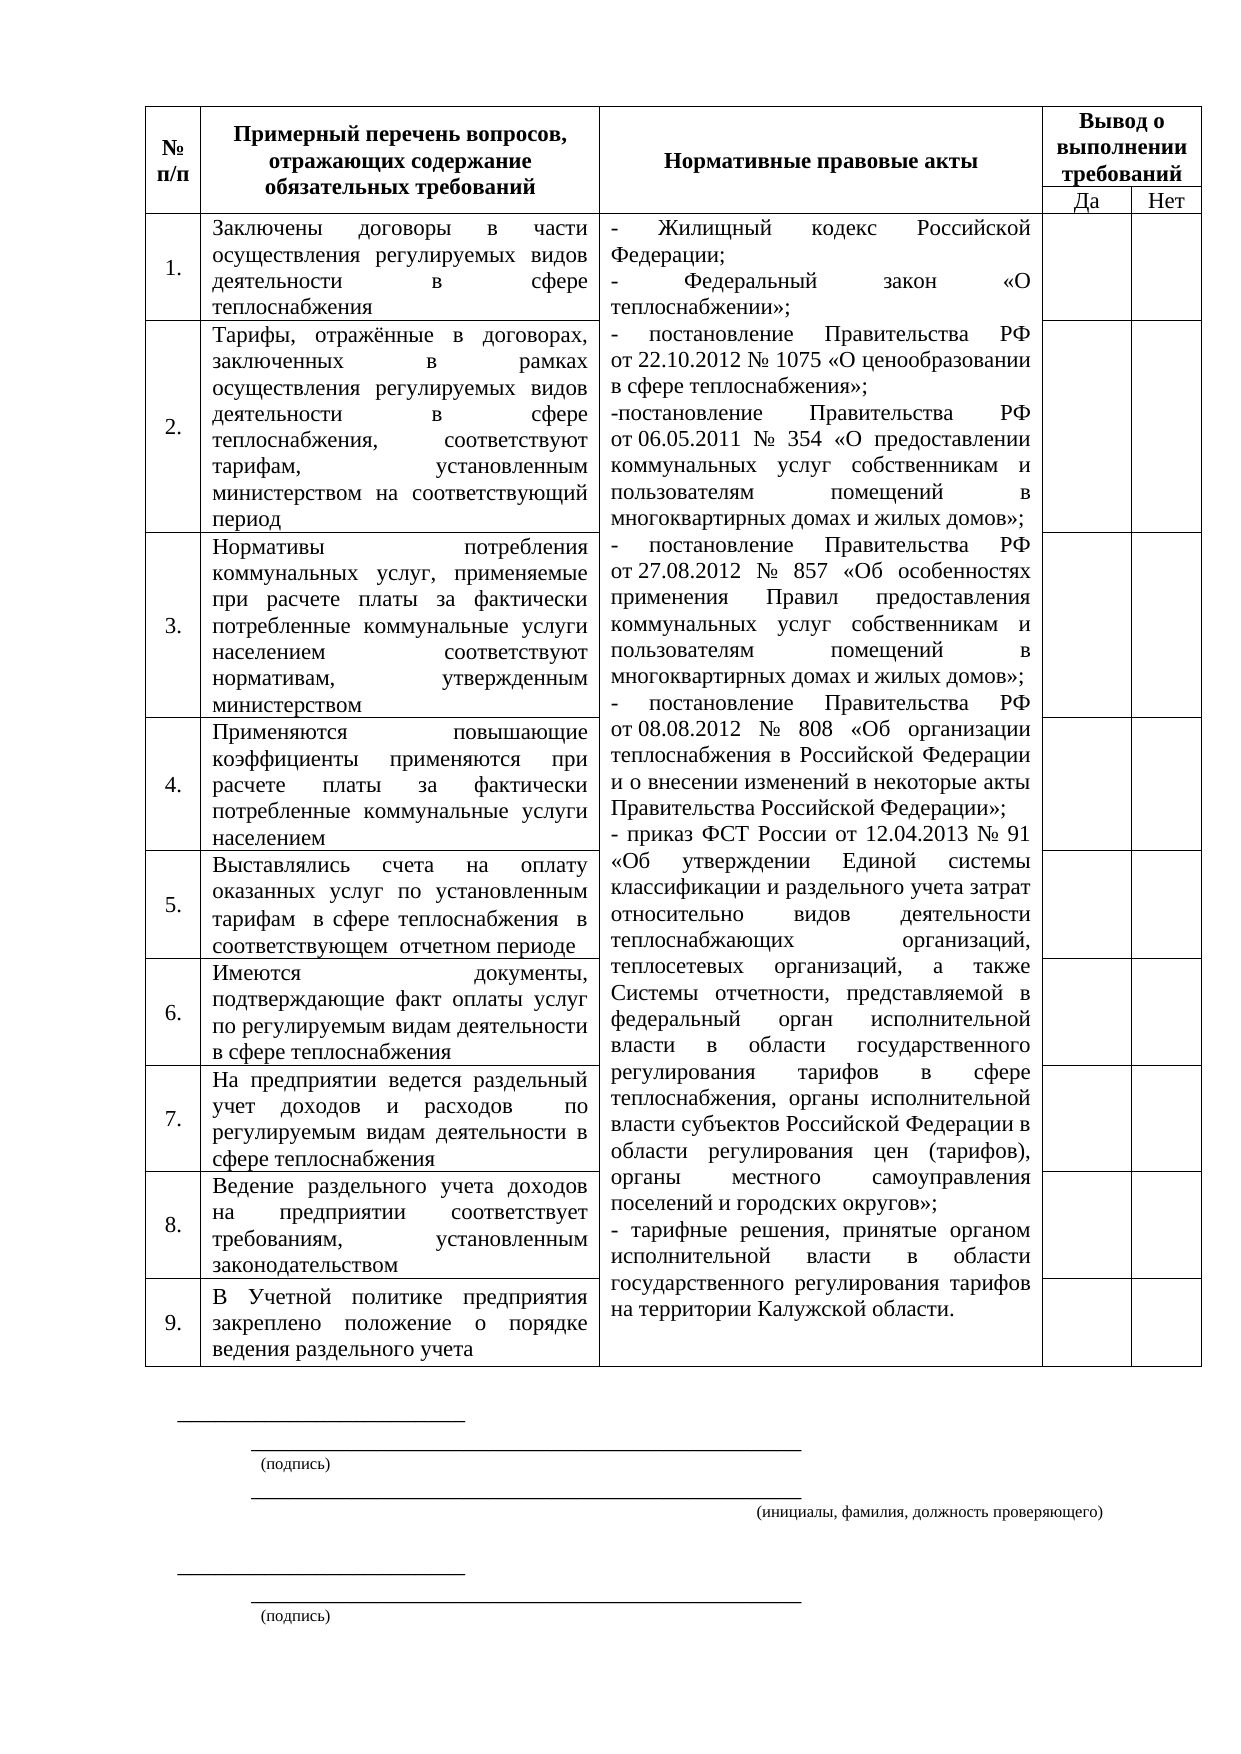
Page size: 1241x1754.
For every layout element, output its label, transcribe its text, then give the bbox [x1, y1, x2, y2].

text (подпись) ____________________________________________ [177, 1453, 1169, 1501]
table_cell - Жилищный кодекс Российской Федерации; - Федеральный закон «О теплоснабжении»; - постановление Правительства РФ от 22.10.2012 № 1075 «О ценообразовании в сфере теплоснабжения»; -постановление Правительства РФ от 06.05.2011 № 354 «О предоставлении коммунальных услуг собственникам и пользователям помещений в многоквартирных домах и жилых домов»; - постановление Правительства РФ от 27.08.2012 № 857 «Об особенностях применения Правил предоставления коммунальных услуг собственникам и пользователям помещений в многоквартирных домах и жилых домов»; - постановление Правительства РФ от 08.08.2012 № 808 «Об организации теплоснабжения в Российской Федерации и о внесении изменений в некоторые акты Правительства Российской Федерации»; - приказ ФСТ России от 12.04.2013 № 91 «Об утверждении Единой системы классификации и раздельного учета затрат относительно видов деятельности теплоснабжающих организаций, теплосетевых организаций, а также Системы отчетности, представляемой в федеральный орган исполнительной власти в области государственного регулирования тарифов в сфере теплоснабжения, органы исполнительной власти субъектов Российской Федерации в области регулирования цен (тарифов), органы местного самоуправления поселений и городских округов»; - тарифные решения, принятые органом исполнительной власти в области государственного регулирования тарифов на территории Калужской области. [600, 214, 1042, 1366]
table_cell [1132, 1172, 1201, 1277]
table_cell Заключены договоры в части осуществления регулируемых видов деятельности в сфере теплоснабжения [201, 214, 599, 320]
table_cell 3. [146, 533, 200, 717]
table_cell [1043, 959, 1131, 1064]
table_cell 1. [146, 214, 200, 320]
table_cell Применяются повышающие коэффициенты применяются при расчете платы за фактически потребленные коммунальные услуги населением [201, 718, 599, 850]
table_cell На предприятии ведется раздельный учет доходов и расходов по регулируемым видам деятельности в сфере теплоснабжения [201, 1066, 599, 1171]
table_cell Нет [1132, 187, 1201, 213]
table_cell [1043, 321, 1131, 532]
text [177, 1606, 1169, 1625]
table_header Нормативные правовые акты [600, 107, 1042, 213]
table_cell 2. [146, 321, 200, 532]
table_header Примерный перечень вопросов, отражающих содержание обязательных требований [201, 107, 599, 213]
table_cell Тарифы, отражённые в договорах, заключенных в рамках осуществления регулируемых видов деятельности в сфере теплоснабжения, соответствуют тарифам, установленным министерством на соответствующий период [201, 321, 599, 532]
table_cell [1132, 718, 1201, 850]
table_cell [1043, 718, 1131, 850]
table_cell [1132, 1279, 1201, 1366]
table_cell Да [1043, 187, 1131, 213]
table_cell [1043, 533, 1131, 717]
table_cell [1043, 1172, 1131, 1277]
table_cell 6. [146, 959, 200, 1064]
table_cell 8. [146, 1172, 200, 1277]
table_cell Имеются документы, подтверждающие факт оплаты услуг по регулируемым видам деятельности в сфере теплоснабжения [201, 959, 599, 1064]
table_cell Выставлялись счета на оплату оказанных услуг по установленным тарифам в сфере теплоснабжения в соответствующем отчетном периоде [201, 851, 599, 958]
table_cell [1132, 214, 1201, 320]
text _______________________ ____________________________________________ [177, 1549, 1169, 1606]
table_cell В Учетной политике предприятия закреплено положение о порядке ведения раздельного учета [201, 1279, 599, 1366]
table_header № п/п [146, 107, 200, 213]
table_cell 5. [146, 851, 200, 958]
table_cell 9. [146, 1279, 200, 1366]
table_cell [1132, 321, 1201, 532]
table_cell Ведение раздельного учета доходов на предприятии соответствует требованиям, установленным законодательством [201, 1172, 599, 1277]
table_cell 7. [146, 1066, 200, 1171]
table_cell [1043, 214, 1131, 320]
text _______________________ ____________________________________________ [177, 1396, 1169, 1453]
table_cell [1132, 533, 1201, 717]
subtitle (инициалы, фамилия, должность проверяющего) [177, 1501, 1169, 1521]
table_cell [1043, 851, 1131, 958]
table_cell 4. [146, 718, 200, 850]
table_cell [1132, 959, 1201, 1064]
table_cell Нормативы потребления коммунальных услуг, применяемые при расчете платы за фактически потребленные коммунальные услуги населением соответствуют нормативам, утвержденным министерством [201, 533, 599, 717]
table_cell [1132, 851, 1201, 958]
table_cell [1043, 1279, 1131, 1366]
table_cell [1043, 1066, 1131, 1171]
table_cell [1132, 1066, 1201, 1171]
table_header Вывод о выполнении требований [1043, 107, 1201, 186]
